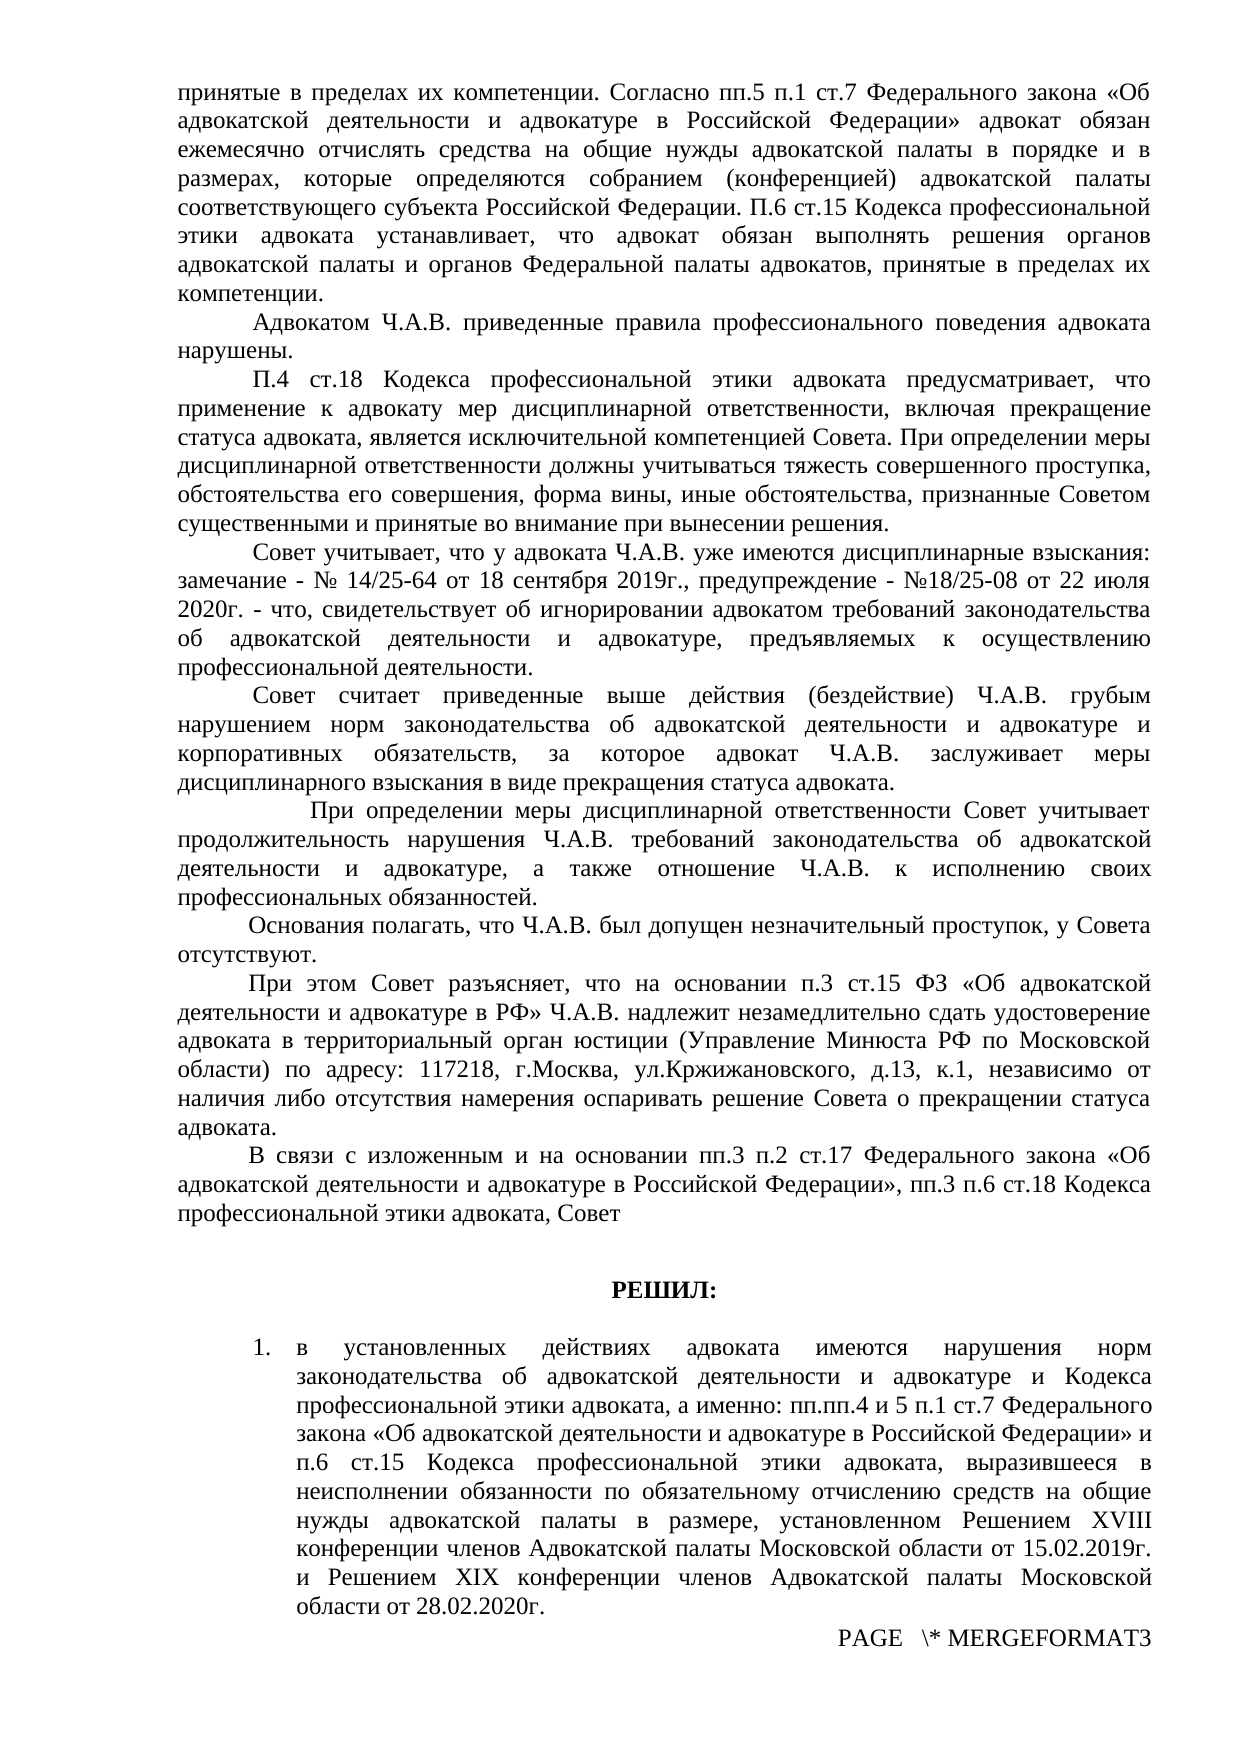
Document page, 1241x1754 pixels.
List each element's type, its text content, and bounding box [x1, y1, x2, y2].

text При определении меры дисциплинарной ответственности Совет учитывает продолжительность нарушения Ч.А.В. требований законодательства об адвокатской деятельности и адвокатуре, а также отношение Ч.А.В. к исполнению своих профессиональных обязанностей. [177, 796, 1152, 911]
text Совет считает приведенные выше действия (бездействие) Ч.А.В. грубым нарушением норм законодательства об адвокатской деятельности и адвокатуре и корпоративных обязательств, за которое адвокат Ч.А.В. заслуживает меры дисциплинарного взыскания в виде прекращения статуса адвоката. [177, 681, 1152, 796]
list в установленных действиях адвоката имеются нарушения норм законодательства об адвокатской деятельности и адвокатуре и Кодекса профессиональной этики адвоката, а именно: пп.пп.4 и 5 п.1 ст.7 Федерального закона «Об адвокатской деятельности и адвокатуре в Российской Федерации» и п.6 ст.15 Кодекса профессиональной этики адвоката, выразившееся в неисполнении обязанности по обязательному отчислению средств на общие нужды адвокатской палаты в размере, установленном Решением XVIII конференции членов Адвокатской палаты Московской области от 15.02.2019г. и Решением XIX конференции членов Адвокатской палаты Московской области от 28.02.2020г. [252, 1332, 1152, 1620]
text Совет учитывает, что у адвоката Ч.А.В. уже имеются дисциплинарные взыскания: замечание - № 14/25-64 от 18 сентября 2019г., предупреждение - №18/25-08 от 22 июля 2020г. - что, свидетельствует об игнорировании адвокатом требований законодательства об адвокатской деятельности и адвокатуре, предъявляемых к осуществлению профессиональной деятельности. [177, 537, 1152, 681]
text В связи с изложенным и на основании пп.3 п.2 ст.17 Федерального закона «Об адвокатской деятельности и адвокатуре в Российской Федерации», пп.3 п.6 ст.18 Кодекса профессиональной этики адвоката, Совет [177, 1141, 1152, 1227]
text П.4 ст.18 Кодекса профессиональной этики адвоката предусматривает, что применение к адвокату мер дисциплинарной ответственности, включая прекращение статуса адвоката, является исключительной компетенцией Совета. При определении меры дисциплинарной ответственности должны учитываться тяжесть совершенного проступка, обстоятельства его совершения, форма вины, иные обстоятельства, признанные Советом существенными и принятые во внимание при вынесении решения. [177, 364, 1152, 537]
text РЕШИЛ: [177, 1275, 1152, 1303]
text Основания полагать, что Ч.А.В. был допущен незначительный проступок, у Совета отсутствуют. [177, 911, 1152, 968]
text Адвокатом Ч.А.В. приведенные правила профессионального поведения адвоката нарушены. [177, 307, 1152, 364]
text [177, 77, 1152, 307]
text При этом Совет разъясняет, что на основании п.3 ст.15 ФЗ «Об адвокатской деятельности и адвокатуре в РФ» Ч.А.В. надлежит незамедлительно сдать удостоверение адвоката в территориальный орган юстиции (Управление Минюста РФ по Московской области) по адресу: 117218, г.Москва, ул.Кржижановского, д.13, к.1, независимо от наличия либо отсутствия намерения оспаривать решение Совета о прекращении статуса адвоката. [177, 968, 1152, 1141]
